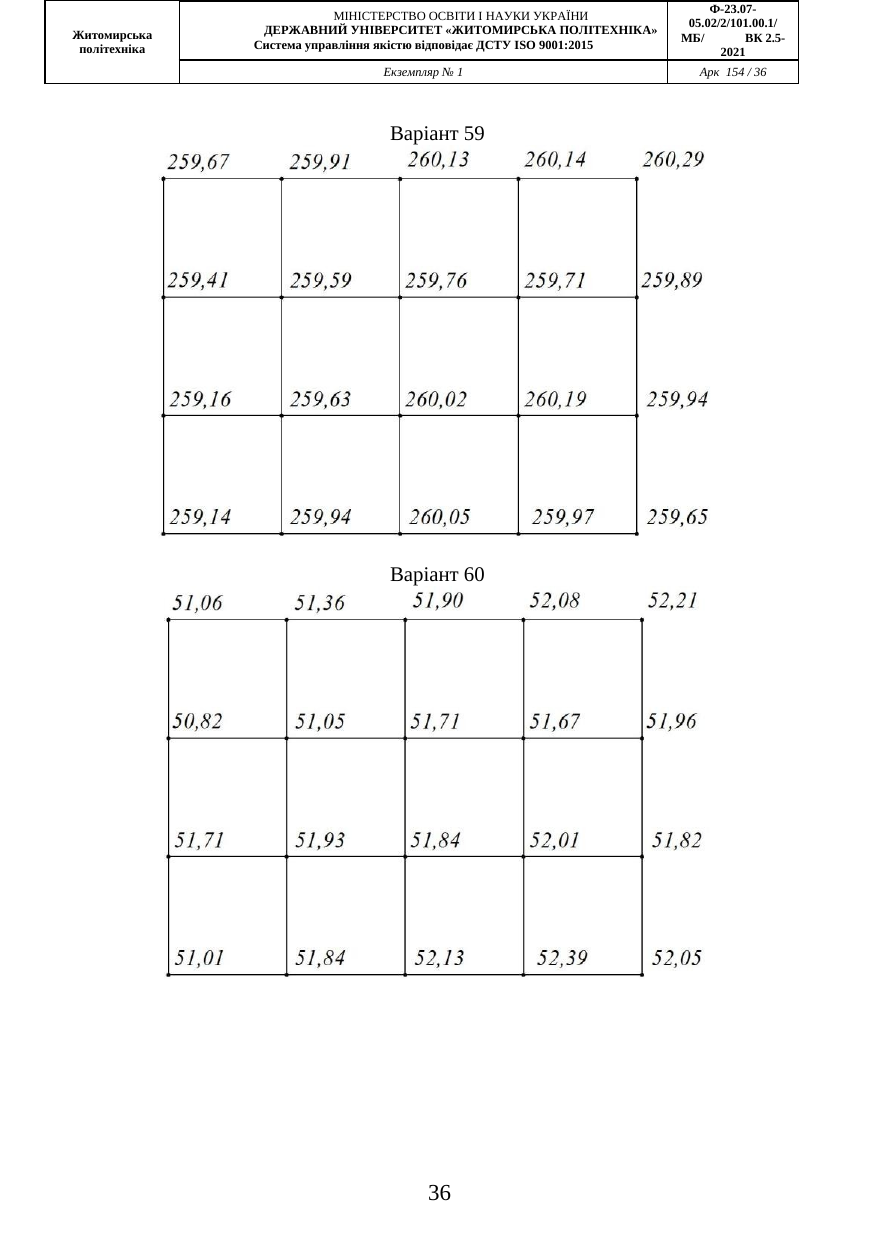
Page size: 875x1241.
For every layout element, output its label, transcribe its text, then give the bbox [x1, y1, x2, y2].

text Варіант 59 [199, 120, 675, 144]
picture [163, 586, 710, 980]
picture [158, 145, 711, 539]
text Варіант 60 [199, 562, 675, 586]
